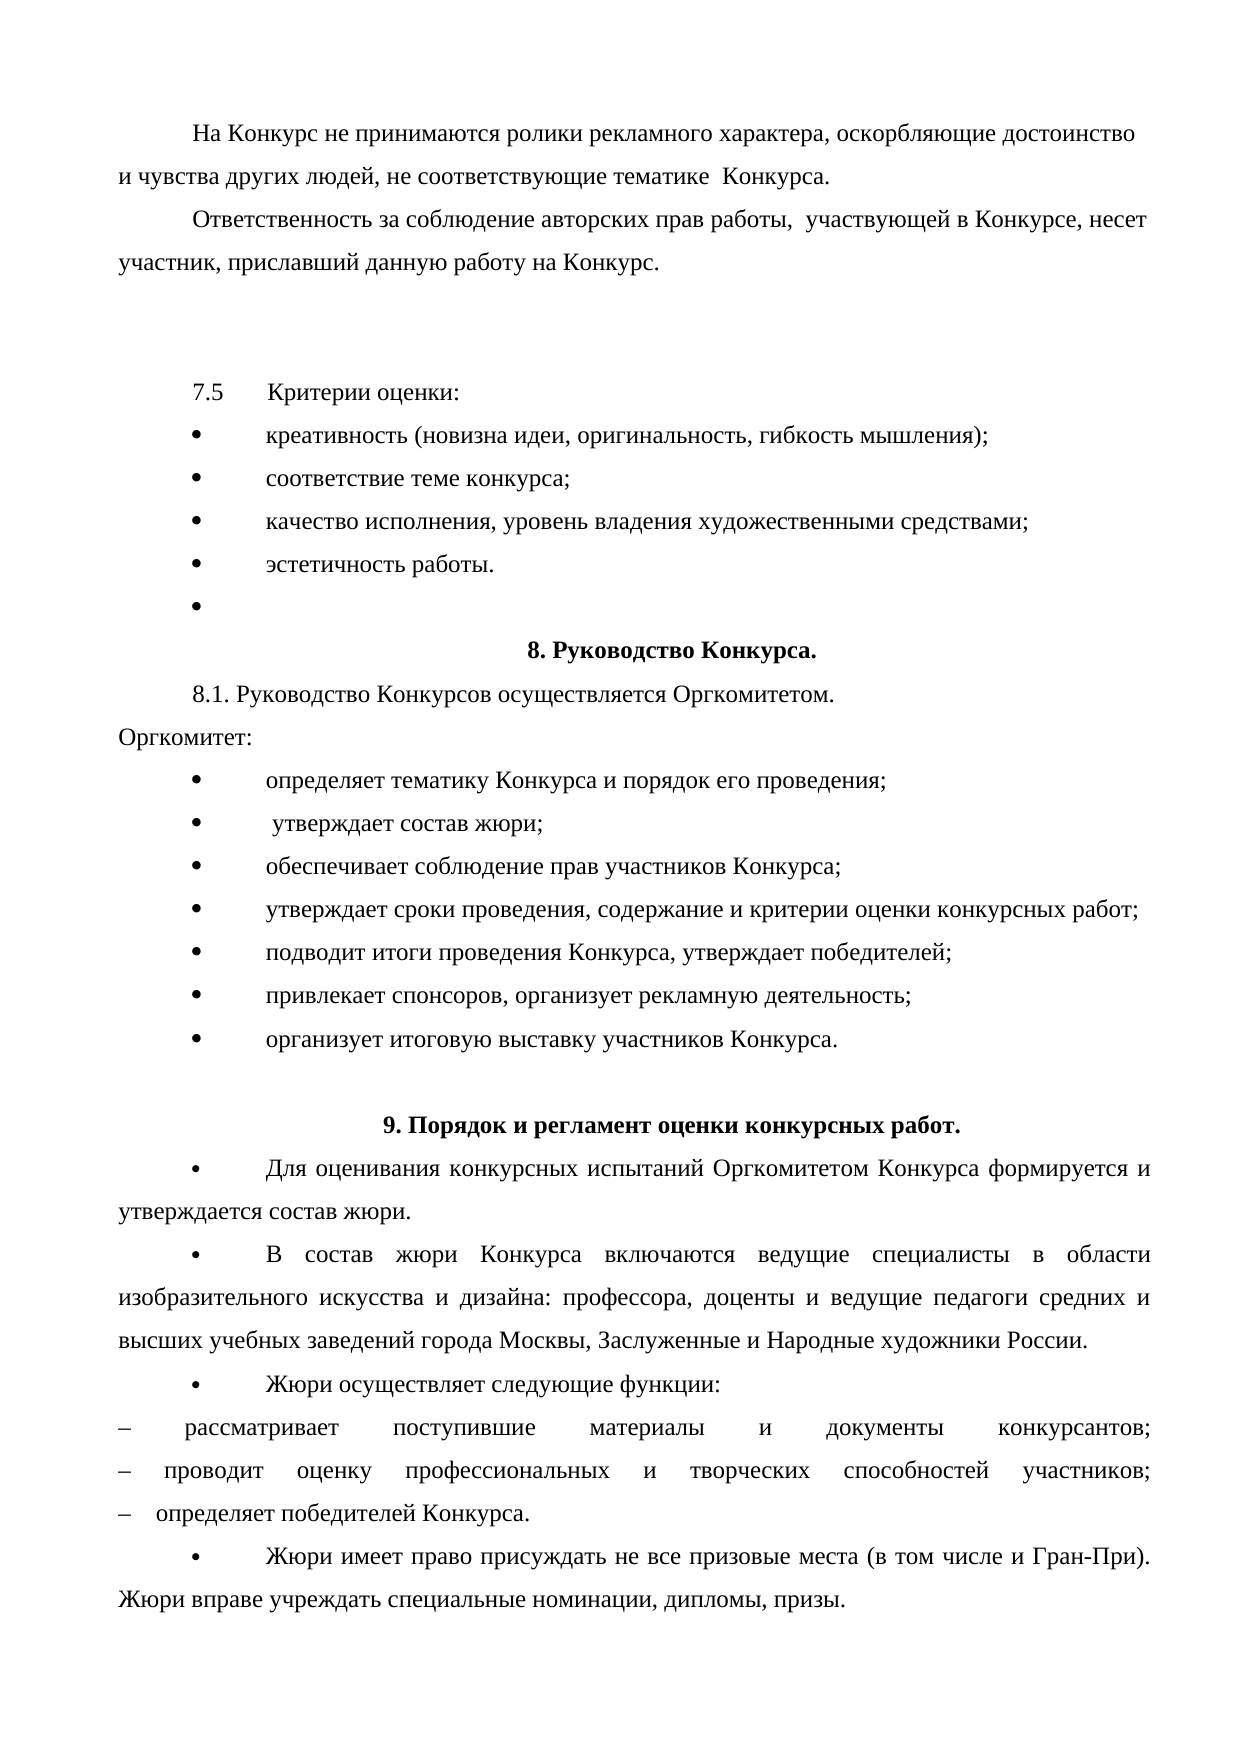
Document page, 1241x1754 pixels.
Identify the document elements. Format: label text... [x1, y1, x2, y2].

list Жюри имеет право присуждать не все призовые места (в том числе и Гран-При). Жюри вправе учреждать специальные номинации, дипломы, призы. [118, 1541, 1152, 1613]
list обеспечивает соблюдение прав участников Конкурса; [118, 851, 1152, 880]
list 8. Руководство Конкурса. [118, 636, 1152, 664]
list утверждает сроки проведения, содержание и критерии оценки конкурсных работ; [118, 894, 1152, 923]
list определяет тематику Конкурса и порядок его проведения; [118, 765, 1152, 794]
list Жюри осуществляет следующие функции: [118, 1369, 1152, 1397]
subtitle 9. Порядок и регламент оценки конкурсных работ. [118, 1110, 1152, 1139]
list организует итоговую выставку участников Конкурса. [118, 1024, 1152, 1052]
list эстетичность работы. [118, 549, 1152, 578]
list качество исполнения, уровень владения художественными средствами; [118, 506, 1152, 535]
list В состав жюри Конкурса включаются ведущие специалисты в области изобразительного искусства и дизайна: профессора, доценты и ведущие педагоги средних и высших учебных заведений города Москвы, Заслуженные и Народные художники России. [118, 1239, 1152, 1354]
list привлекает спонсоров, организует рекламную деятельность; [118, 981, 1152, 1009]
list подводит итоги проведения Конкурса, утверждает победителей; [118, 937, 1152, 966]
list утверждает состав жюри; [118, 808, 1152, 837]
list Для оценивания конкурсных испытаний Оргкомитетом Конкурса формируется и утверждается состав жюри. [118, 1153, 1152, 1225]
text 7.5 Критерии оценки: [118, 377, 1152, 406]
list 8.1. Руководство Конкурсов осуществляется Оргкомитетом. Оргкомитет: [118, 679, 1152, 751]
text – рассматривает поступившие материалы и документы конкурсантов; – проводит оценку профессиональных и творческих способностей участников; – определяет победителей Конкурса. [118, 1412, 1152, 1527]
list креативность (новизна идеи, оригинальность, гибкость мышления); [118, 420, 1152, 449]
text На Конкурс не принимаются ролики рекламного характера, оскорбляющие достоинство и чувства других людей, не соответствующие тематике Конкурса. [118, 118, 1152, 190]
text Ответственность за соблюдение авторских прав работы, участвующей в Конкурсе, несет участник, приславший данную работу на Конкурс. [118, 204, 1152, 276]
list соответствие теме конкурса; [118, 463, 1152, 492]
